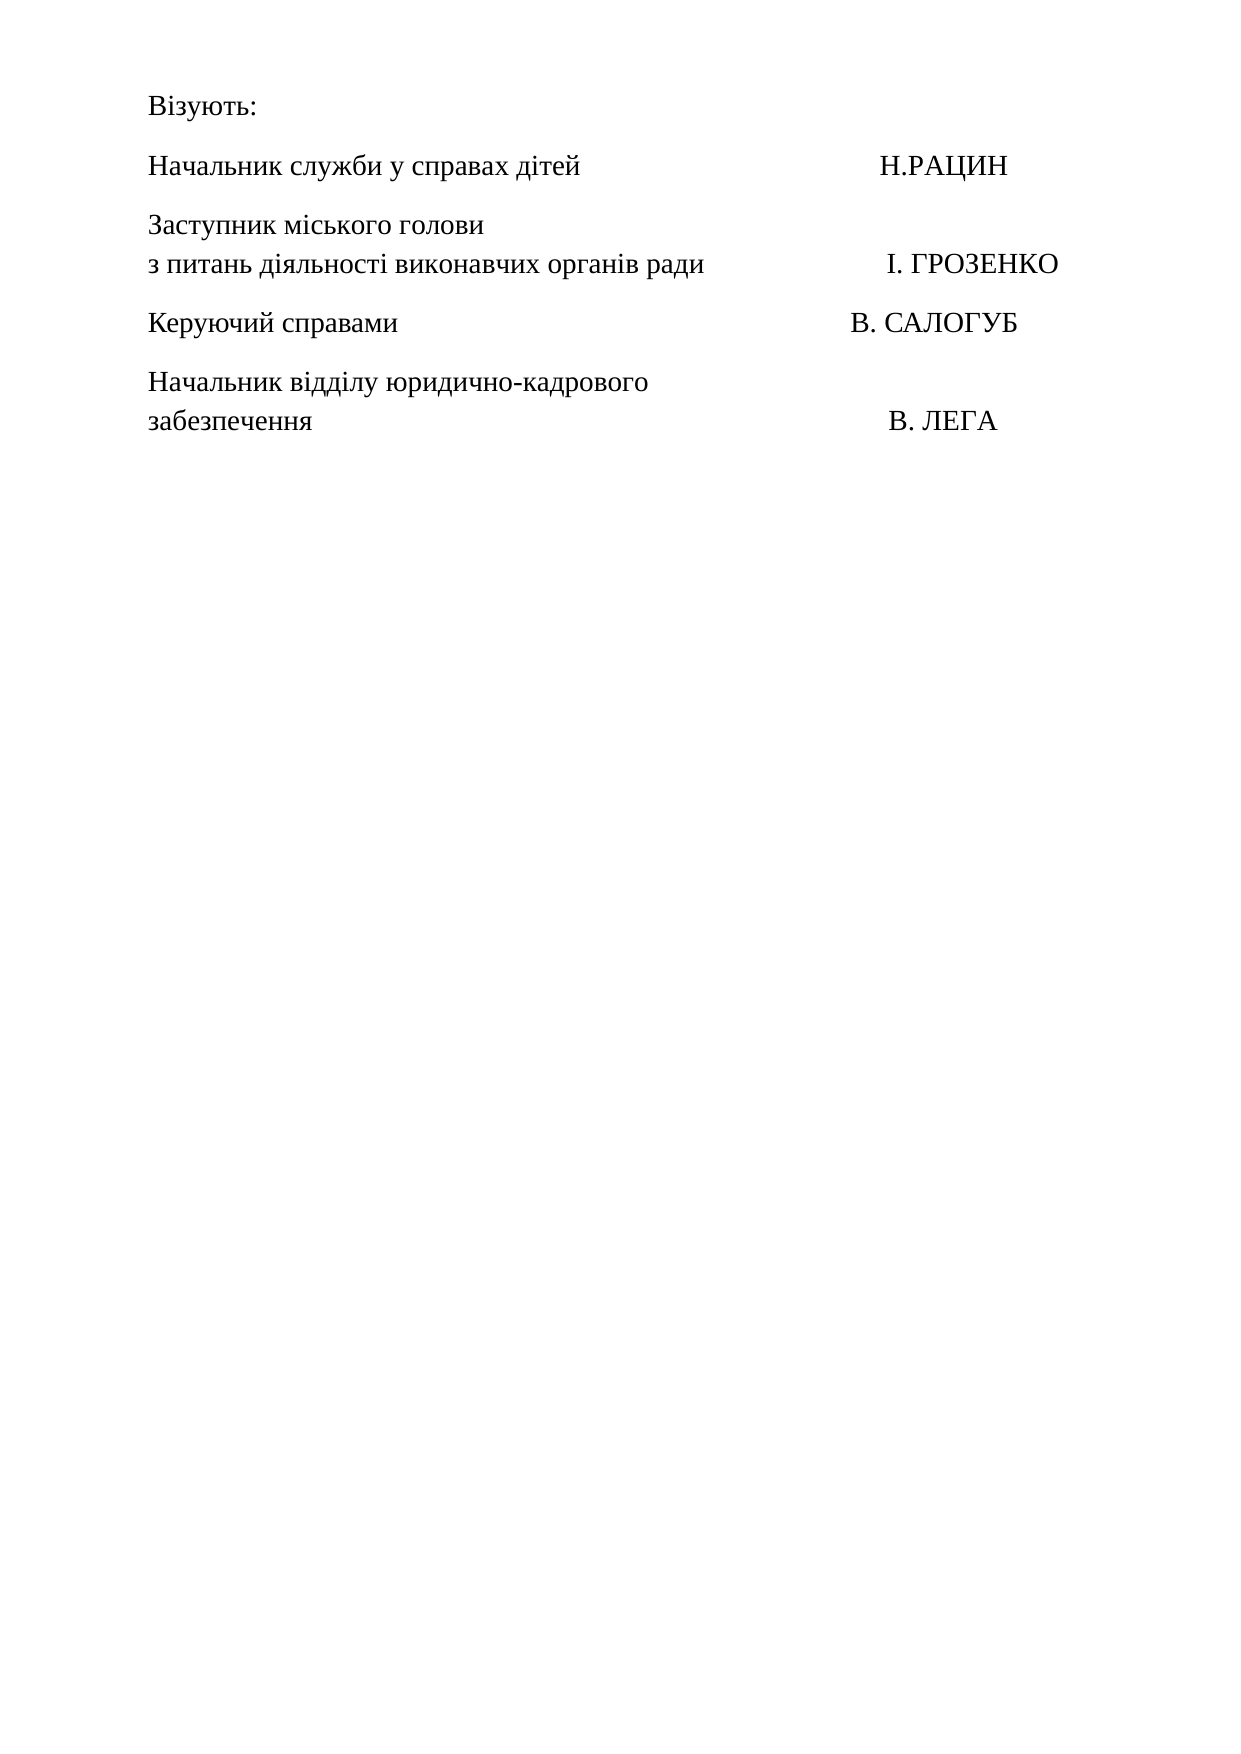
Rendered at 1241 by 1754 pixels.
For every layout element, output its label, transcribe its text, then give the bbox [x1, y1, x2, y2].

text Візують: [148, 88, 1152, 122]
text забезпечення В. ЛЕГА [148, 403, 1152, 437]
text Начальник відділу юридично-кадрового [148, 364, 1152, 398]
text Керуючий справами В. САЛОГУБ [148, 305, 1152, 339]
text Заступник міського голови [148, 207, 1152, 241]
text Начальник служби у справах дітей Н.РАЦИН [148, 148, 1152, 181]
text з питань діяльності виконавчих органів ради І. ГРОЗЕНКО [148, 246, 1152, 279]
